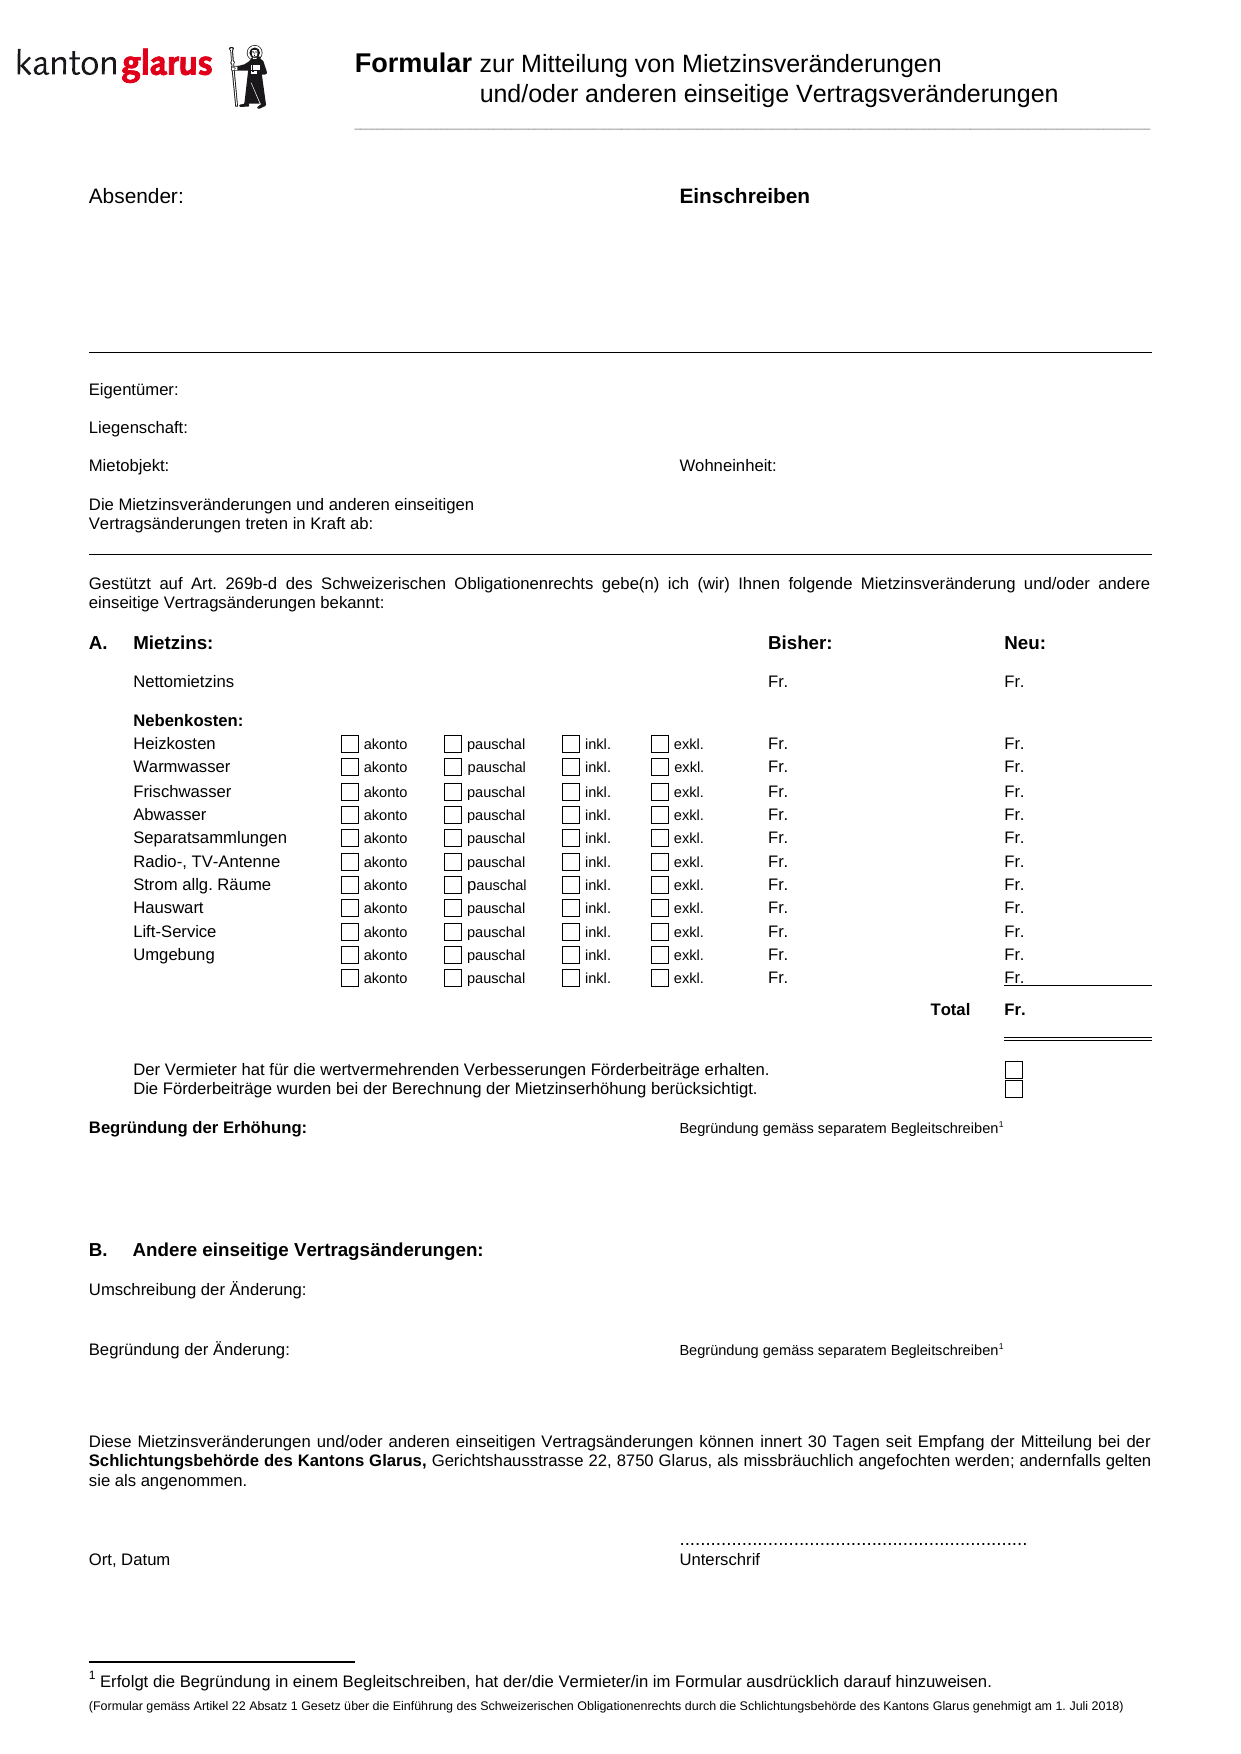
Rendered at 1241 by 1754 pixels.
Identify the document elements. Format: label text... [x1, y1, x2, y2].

text Absender: Einschreiben [89, 184, 1152, 208]
text Eigentümer: [89, 379, 1152, 398]
text Abwasser akonto pauschal inkl. exkl. Fr. Fr. [89, 805, 1152, 824]
text Liegenschaft: [89, 418, 1152, 437]
text Nebenkosten: [89, 711, 1152, 730]
text Mietobjekt: Wohneinheit: [89, 456, 1152, 475]
text Gestützt auf Art. 269b-d des Schweizerischen Obligationenrechts gebe(n) ich (wir) Ihnen folgende Mietzinsveränderung und/oder andere einseitige Vertragsänderungen bekannt: [89, 574, 1152, 612]
text Die Mietzinsveränderungen und anderen einseitigen [89, 494, 1152, 513]
text Strom allg. Räume akonto pauschal inkl. exkl. Fr. Fr. [89, 875, 1152, 894]
text Frischwasser akonto pauschal inkl. exkl. Fr. Fr. [89, 782, 1152, 801]
text Lift-Service akonto pauschal inkl. exkl. Fr. Fr. [89, 922, 1152, 941]
text Begründung der Erhöhung: Begründung gemäss separatem Begleitschreiben [89, 1117, 1152, 1137]
text Separatsammlungen akonto pauschal inkl. exkl. Fr. Fr. [89, 828, 1152, 847]
text Nettomietzins Fr. Fr. [89, 672, 1152, 691]
text A. Mietzins: Bisher: Neu: [89, 632, 1152, 653]
text Begründung der Änderung: Begründung gemäss separatem Begleitschreiben1 [89, 1339, 1152, 1359]
text ................................................................... [89, 1528, 1152, 1549]
text akonto pauschal inkl. exkl. Fr. Fr. [89, 968, 1152, 987]
text Warmwasser akonto pauschal inkl. exkl. Fr. Fr. [89, 757, 1152, 776]
text Total Fr. [89, 1000, 1152, 1019]
text Vertragsänderungen treten in Kraft ab: [89, 513, 1152, 533]
list Andere einseitige Vertragsänderungen: [89, 1239, 1152, 1260]
text Umschreibung der Änderung: [89, 1279, 1152, 1299]
text Umgebung akonto pauschal inkl. exkl. Fr. Fr. [89, 945, 1152, 964]
text Diese Mietzinsveränderungen und/oder anderen einseitigen Vertragsänderungen können innert 30 Tagen seit Empfang der Mitteilung bei der Schlichtungsbehörde des Kantons Glarus, Gerichtshausstrasse 22, 8750 Glarus, als missbräuchlich angefochten werden; andernfalls gelten sie als angenommen. [89, 1432, 1152, 1489]
text Der Vermieter hat für die wertvermehrenden Verbesserungen Förderbeiträge erhalten. [89, 1060, 1152, 1079]
text Die Förderbeiträge wurden bei der Berechnung der Mietzinserhöhung berücksichtigt. [89, 1079, 1152, 1098]
text Ort, Datum Unterschrif [89, 1549, 1152, 1568]
text Radio-, TV-Antenne akonto pauschal inkl. exkl. Fr. Fr. [89, 852, 1152, 871]
text Hauswart akonto pauschal inkl. exkl. Fr. Fr. [89, 898, 1152, 917]
text Heizkosten akonto pauschal inkl. exkl. Fr. Fr. [89, 734, 1152, 753]
